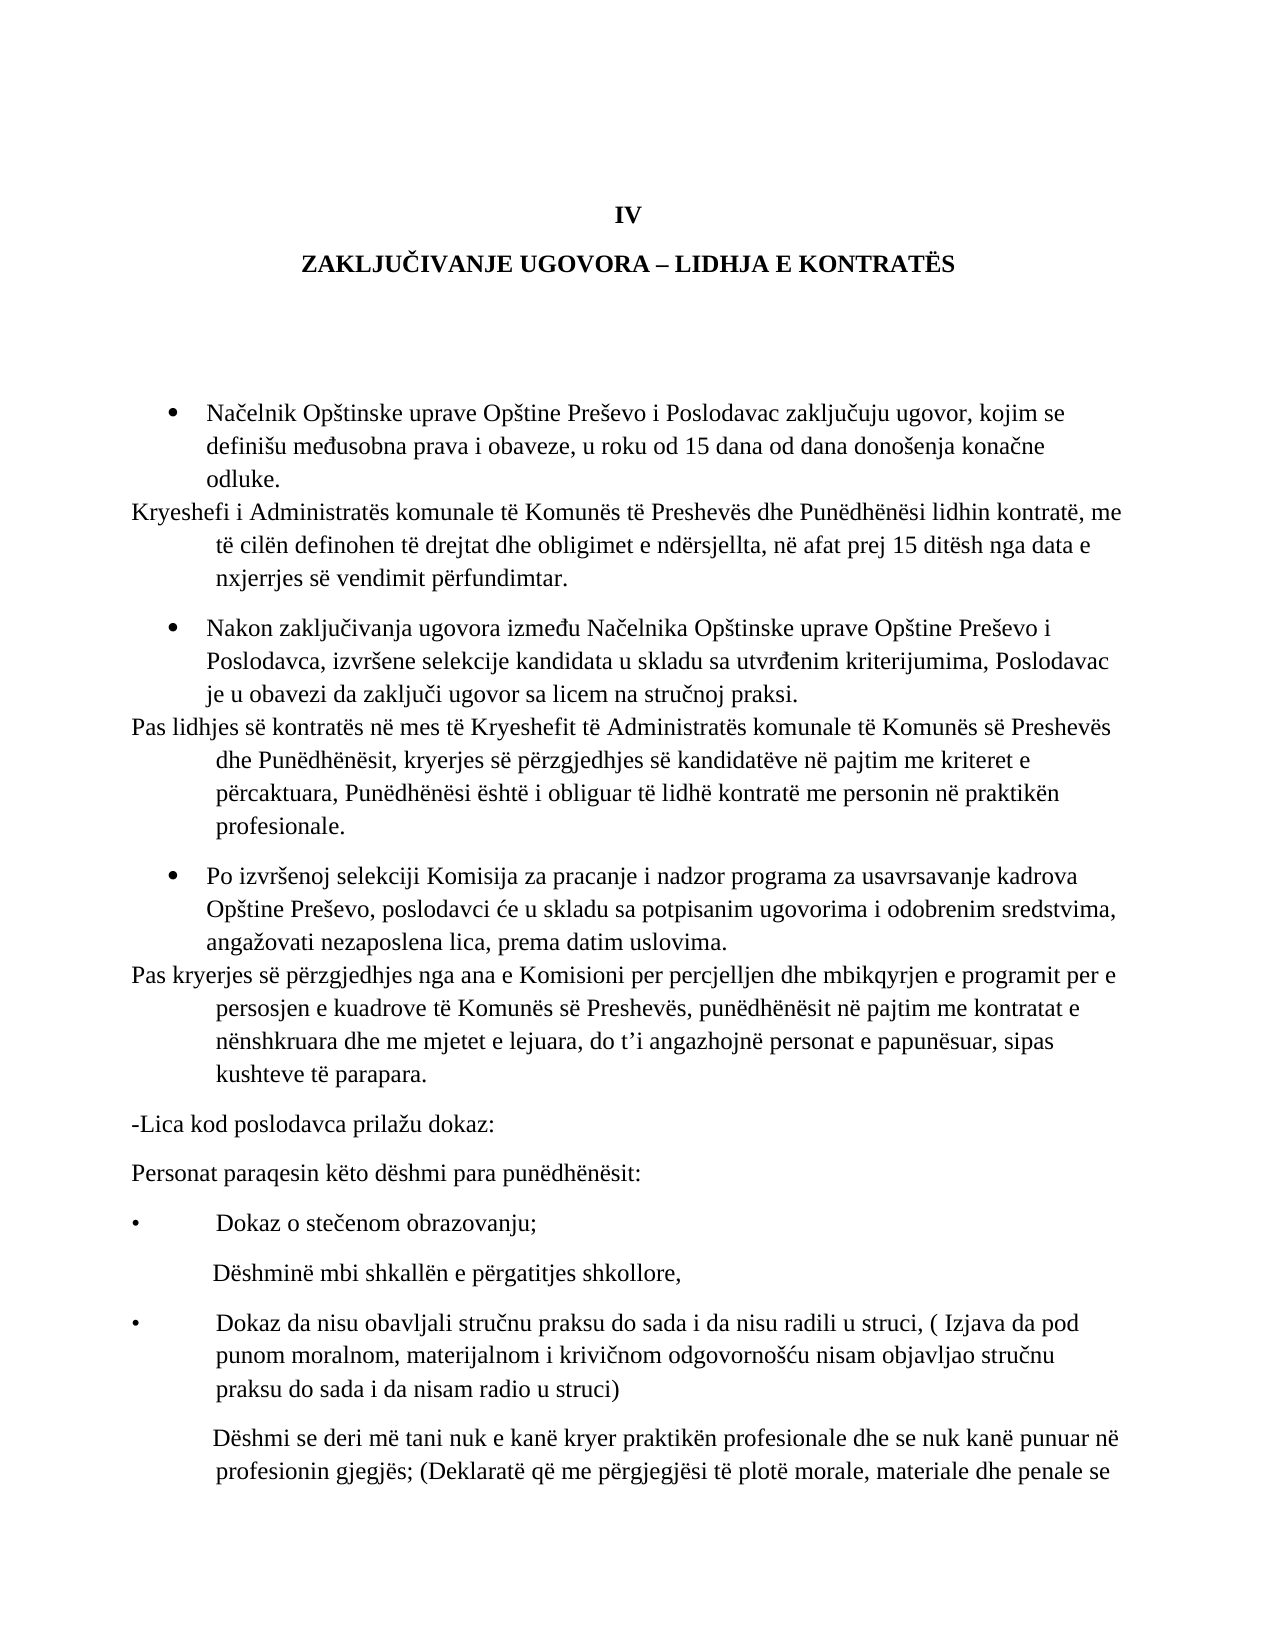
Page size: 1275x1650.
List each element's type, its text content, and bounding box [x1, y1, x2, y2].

list Načelnik Opštinske uprave Opštine Preševo i Poslodavac zaklјučuju ugovor, kojim se definišu međusobna prava i obaveze, u roku od 15 dana od dana donošenja konačne odluke. [169, 398, 1125, 493]
text Dëshminë mbi shkallën e përgatitjes shkollore, [131, 1258, 1125, 1287]
list Po izvršenoj selekciji Komisija za pracanje i nadzor programa za usavrsavanje kadrova Opštine Preševo, poslodavci će u skladu sa potpisanim ugovorima i odobrenim sredstvima, angažovati nezaposlena lica, prema datim uslovima. [169, 861, 1125, 956]
list Nakon zaklјučivanja ugovora između Načelnika Opštinske uprave Opštine Preševo i Poslodavca, izvršene selekcije kandidata u skladu sa utvrđenim kriterijumima, Poslodavac je u obavezi da zaklјuči ugovor sa licem na stručnoj praksi. [169, 613, 1125, 708]
text Kryeshefi i Administratës komunale të Komunës të Preshevës dhe Punëdhënësi lidhin kontratë, me të cilën definohen të drejtat dhe obligimet e ndërsjellta, në afat prej 15 ditësh nga data e nxjerrjes së vendimit përfundimtar. [131, 497, 1125, 592]
text Personat paraqesin këto dëshmi para punëdhënësit: [131, 1158, 1125, 1187]
text ZAKLJUČIVANJE UGOVORA – LIDHJA E KONTRATËS [131, 249, 1125, 278]
text • Dokaz da nisu obavlјali stručnu praksu do sada i da nisu radili u struci, ( Izjava da pod punom moralnom, materijalnom i krivičnom odgovornošću nisam objavlјao stručnu praksu do sada i da nisam radio u struci) [131, 1308, 1125, 1402]
text IV [131, 200, 1125, 228]
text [131, 1423, 1125, 1485]
text • Dokaz o stečenom obrazovanju; [131, 1208, 1125, 1237]
text Pas lidhjes së kontratës në mes të Kryeshefit të Administratës komunale të Komunës së Preshevës dhe Punëdhënësit, kryerjes së përzgjedhjes së kandidatëve në pajtim me kriteret e përcaktuara, Punëdhënësi është i obliguar të lidhë kontratë me personin në praktikën profesionale. [131, 712, 1125, 840]
text -Lica kod poslodavca prilažu dokaz: [131, 1109, 1125, 1138]
text Pas kryerjes së përzgjedhjes nga ana e Komisioni per percjelljen dhe mbikqyrjen e programit per e persosjen e kuadrove të Komunës së Preshevës, punëdhënësit në pajtim me kontratat e nënshkruara dhe me mjetet e lejuara, do t’i angazhojnë personat e papunësuar, sipas kushteve të parapara. [131, 960, 1125, 1088]
